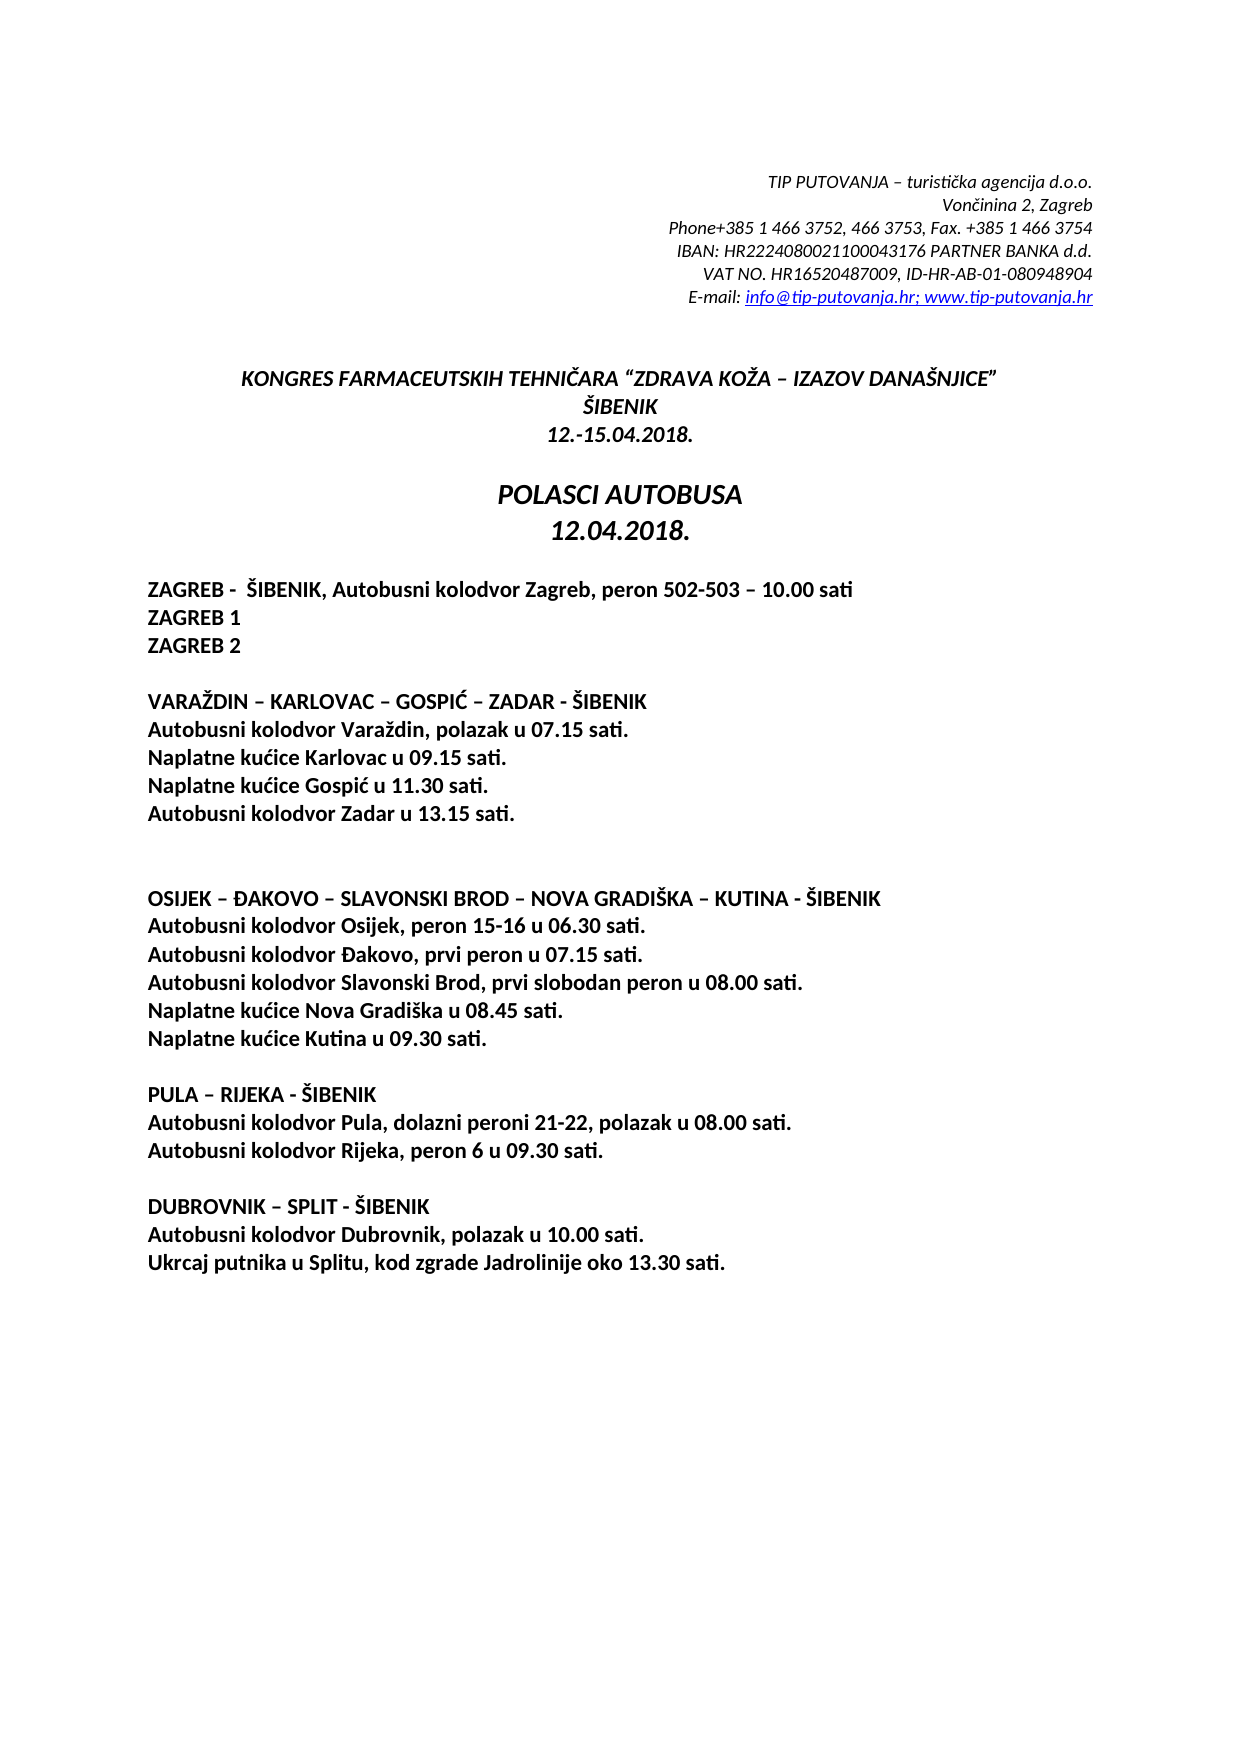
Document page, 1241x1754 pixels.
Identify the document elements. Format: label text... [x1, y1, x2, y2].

text Autobusni kolodvor Osijek, peron 15-16 u 06.30 sati. [148, 912, 1093, 940]
text Autobusni kolodvor Varaždin, polazak u 07.15 sati. [148, 716, 1093, 743]
text 12.04.2018. [148, 512, 1093, 547]
text VARAŽDIN – KARLOVAC – GOSPIĆ – ZADAR - ŠIBENIK [148, 687, 1093, 716]
text DUBROVNIK – SPLIT - ŠIBENIK [148, 1192, 1093, 1220]
text VAT NO. HR16520487009, ID-HR-AB-01-080948904 [148, 262, 1093, 285]
text Autobusni kolodvor Dubrovnik, polazak u 10.00 sati. [148, 1220, 1093, 1248]
text Naplatne kućice Karlovac u 09.15 sati. [148, 743, 1093, 772]
text IBAN: HR2224080021100043176 PARTNER BANKA d.d. [148, 239, 1093, 262]
text Naplatne kućice Kutina u 09.30 sati. [148, 1024, 1093, 1052]
text Autobusni kolodvor Zadar u 13.15 sati. [148, 799, 1093, 828]
text TIP PUTOVANJA – turistička agencija d.o.o. [523, 171, 1093, 193]
text ZAGREB 2 [148, 631, 1093, 659]
text KONGRES FARMACEUTSKIH TEHNIČARA “ZDRAVA KOŽA – IZAZOV DANAŠNJICE” [148, 364, 1093, 392]
text Autobusni kolodvor Đakovo, prvi peron u 07.15 sati. [148, 940, 1093, 968]
text ŠIBENIK [148, 392, 1093, 420]
text Naplatne kućice Gospić u 11.30 sati. [148, 772, 1093, 799]
text OSIJEK – ĐAKOVO – SLAVONSKI BROD – NOVA GRADIŠKA – KUTINA - ŠIBENIK [148, 884, 1093, 912]
text Autobusni kolodvor Slavonski Brod, prvi slobodan peron u 08.00 sati. [148, 968, 1093, 996]
text POLASCI AUTOBUSA [148, 476, 1093, 512]
text Ukrcaj putnika u Splitu, kod zgrade Jadrolinije oko 13.30 sati. [148, 1248, 1093, 1276]
text ZAGREB 1 [148, 603, 1093, 631]
text Autobusni kolodvor Pula, dolazni peroni 21-22, polazak u 08.00 sati. [148, 1108, 1093, 1136]
text E-mail: info@tip-putovanja.hr; www.tip-putovanja.hr [148, 285, 1093, 308]
text ZAGREB - ŠIBENIK, Autobusni kolodvor Zagreb, peron 502-503 – 10.00 sati [148, 575, 1093, 603]
text Phone+385 1 466 3752, 466 3753, Fax. +385 1 466 3754 [523, 216, 1093, 239]
text PULA – RIJEKA - ŠIBENIK [148, 1080, 1093, 1108]
text Vončinina 2, Zagreb [523, 193, 1093, 216]
text Autobusni kolodvor Rijeka, peron 6 u 09.30 sati. [148, 1136, 1093, 1164]
text Naplatne kućice Nova Gradiška u 08.45 sati. [148, 996, 1093, 1024]
text 12.-15.04.2018. [148, 420, 1093, 448]
